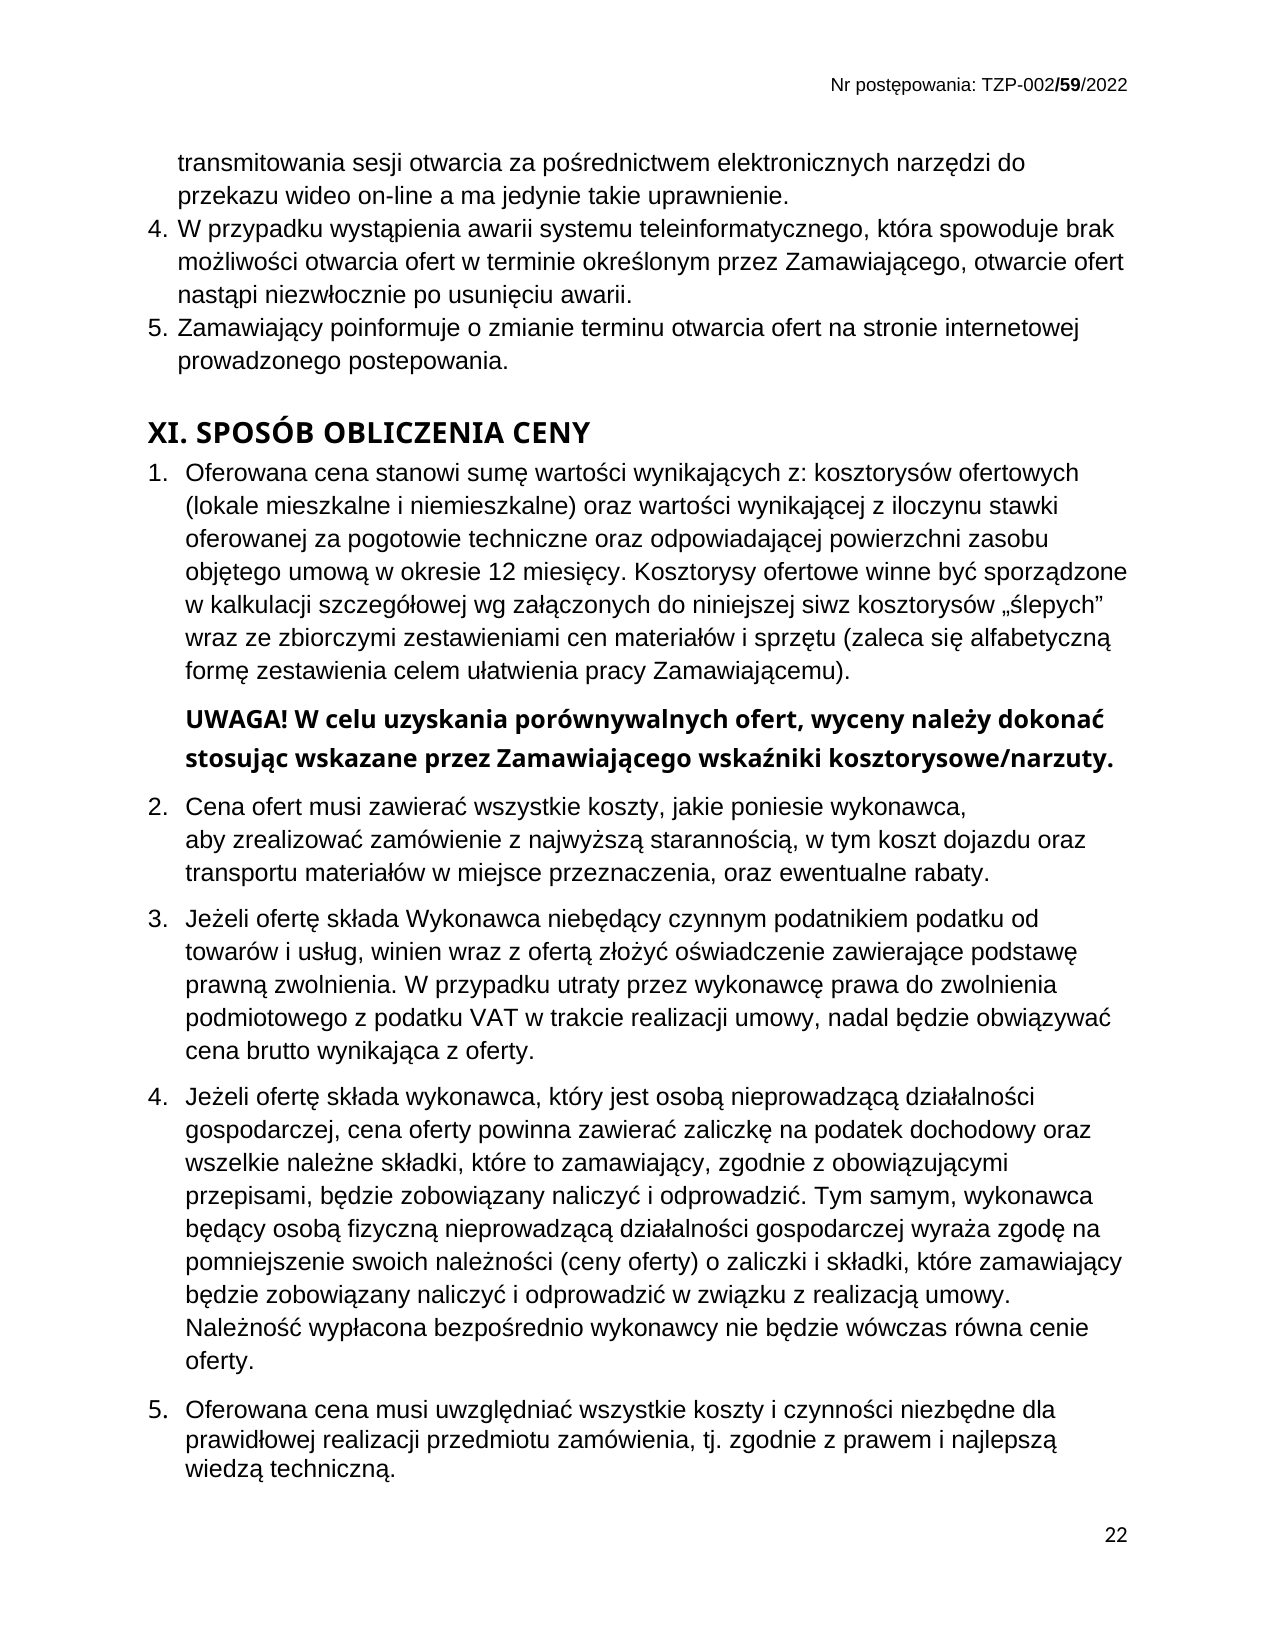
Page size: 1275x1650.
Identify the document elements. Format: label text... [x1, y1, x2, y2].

subtitle XI. Sposób obliczenia ceny [148, 412, 1127, 452]
list Zamawiający poinformuje o zmianie terminu otwarcia ofert na stronie internetowej prowadzonego postepowania. [148, 313, 1127, 374]
list Cena ofert musi zawierać wszystkie koszty, jakie poniesie wykonawca, aby zrealizować zamówienie z najwyższą starannością, w tym koszt dojazdu oraz transportu materiałów w miejsce przeznaczenia, oraz ewentualne rabaty. [148, 792, 1127, 887]
list Oferowana cena stanowi sumę wartości wynikających z: kosztorysów ofertowych (lokale mieszkalne i niemieszkalne) oraz wartości wynikającej z iloczynu stawki oferowanej za pogotowie techniczne oraz odpowiadającej powierzchni zasobu objętego umową w okresie 12 miesięcy. Kosztorysy ofertowe winne być sporządzone w kalkulacji szczegółowej wg załączonych do niniejszej siwz kosztorysów „ślepych” wraz ze zbiorczymi zestawieniami cen materiałów i sprzętu (zaleca się alfabetyczną formę zestawienia celem ułatwienia pracy Zamawiającemu). [148, 458, 1127, 685]
list W przypadku wystąpienia awarii systemu teleinformatycznego, która spowoduje brak możliwości otwarcia ofert w terminie określonym przez Zamawiającego, otwarcie ofert nastąpi niezwłocznie po usunięciu awarii. [148, 214, 1127, 308]
list Jeżeli ofertę składa wykonawca, który jest osobą nieprowadzącą działalności gospodarczej, cena oferty powinna zawierać zaliczkę na podatek dochodowy oraz wszelkie należne składki, które to zamawiający, zgodnie z obowiązującymi przepisami, będzie zobowiązany naliczyć i odprowadzić. Tym samym, wykonawca będący osobą fizyczną nieprowadzącą działalności gospodarczej wyraża zgodę na pomniejszenie swoich należności (ceny oferty) o zaliczki i składki, które zamawiający będzie zobowiązany naliczyć i odprowadzić w związku z realizacją umowy. Należność wypłacona bezpośrednio wykonawcy nie będzie wówczas równa cenie oferty. [148, 1082, 1127, 1374]
text UWAGA! W celu uzyskania porównywalnych ofert, wyceny należy dokonać stosując wskazane przez Zamawiającego wskaźniki kosztorysowe/narzuty. [185, 702, 1127, 775]
list Jeżeli ofertę składa Wykonawca niebędący czynnym podatnikiem podatku od towarów i usług, winien wraz z ofertą złożyć oświadczenie zawierające podstawę prawną zwolnienia. W przypadku utraty przez wykonawcę prawa do zwolnienia podmiotowego z podatku VAT w trakcie realizacji umowy, nadal będzie obwiązywać cena brutto wynikająca z oferty. [148, 904, 1127, 1065]
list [177, 148, 1127, 209]
list Oferowana cena musi uwzględniać wszystkie koszty i czynności niezbędne dla prawidłowej realizacji przedmiotu zamówienia, tj. zgodnie z prawem i najlepszą wiedzą techniczną. [148, 1391, 1127, 1483]
